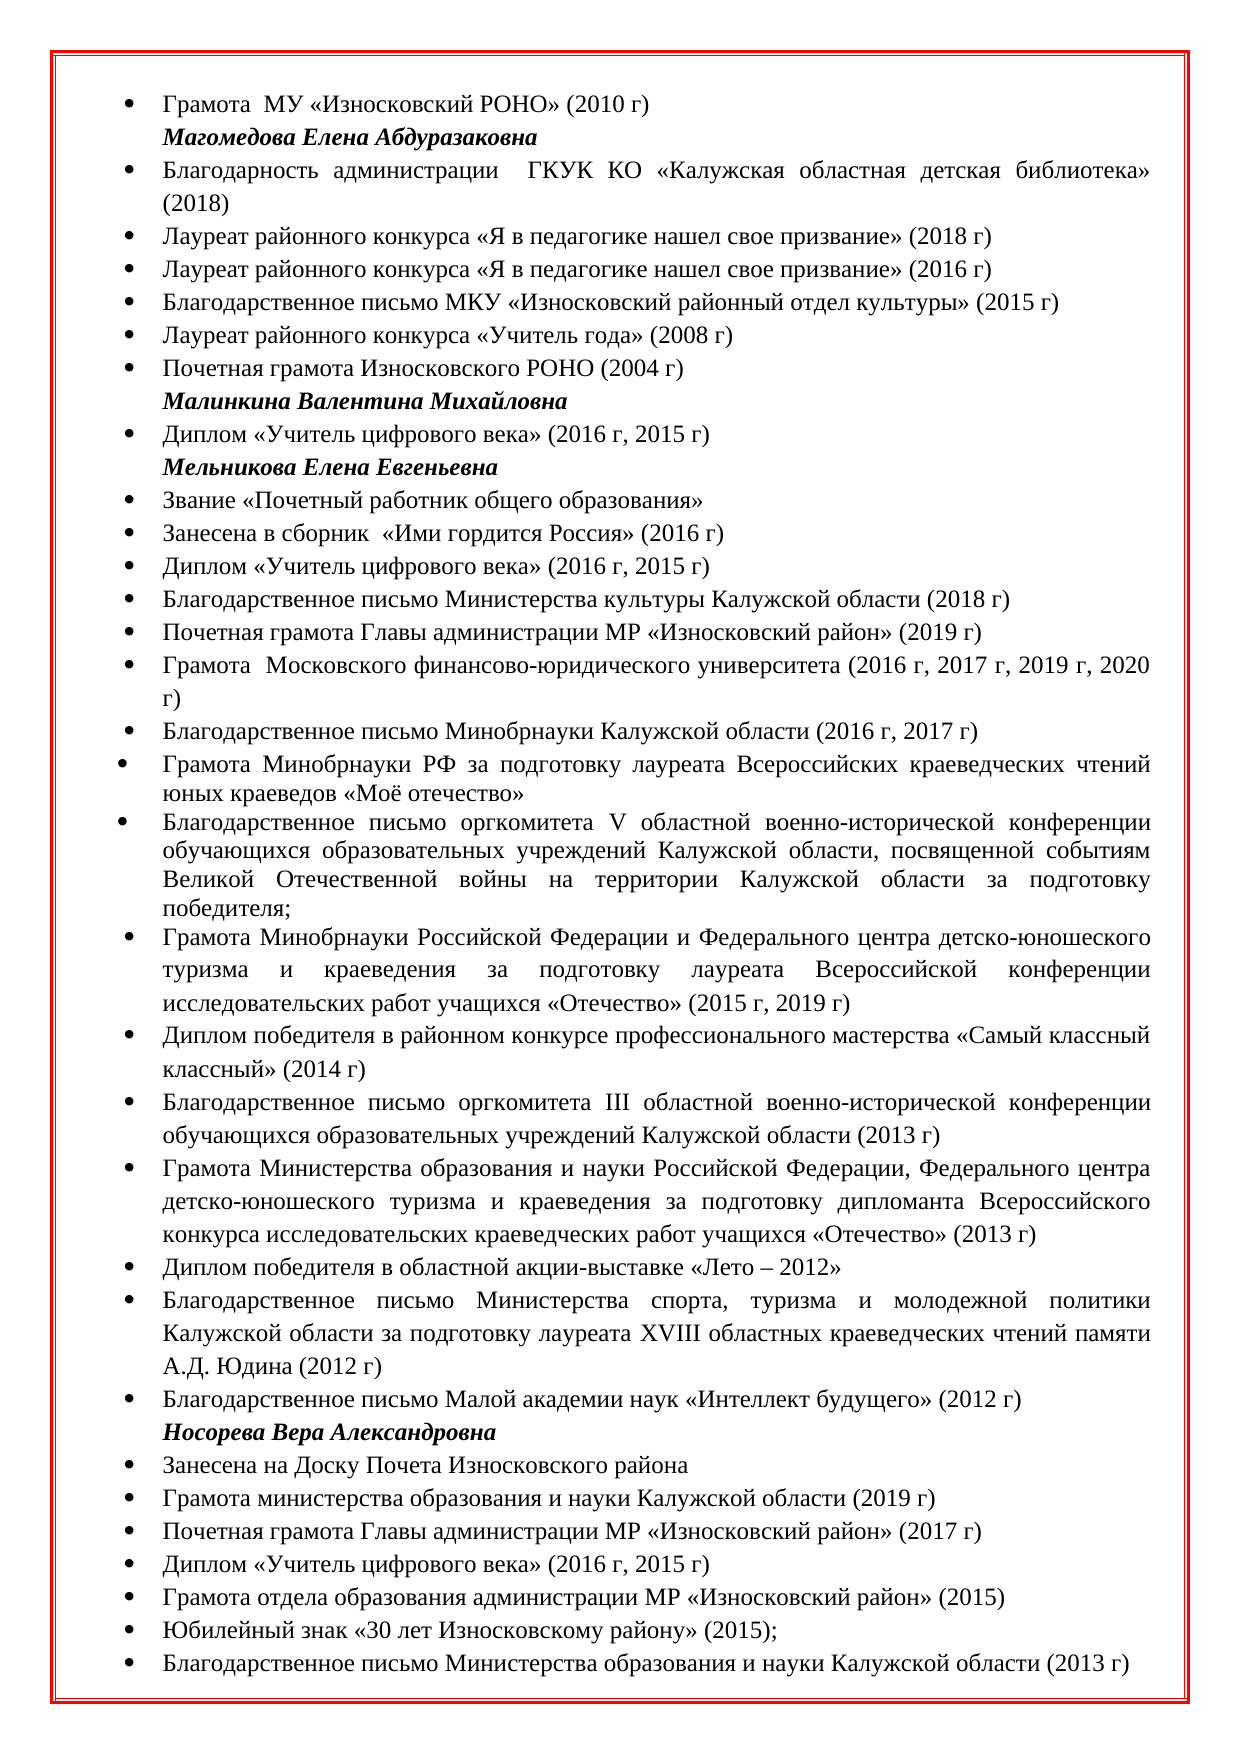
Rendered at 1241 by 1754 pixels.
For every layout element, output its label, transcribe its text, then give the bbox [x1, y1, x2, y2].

list Диплом «Учитель цифрового века» (2016 г, 2015 г) [125, 551, 1152, 580]
list Грамота Минобрнауки РФ за подготовку лауреата Всероссийских краеведческих чтений юных краеведов «Моё отечество» [118, 749, 1152, 807]
list Диплом «Учитель цифрового века» (2016 г, 2015 г) [125, 419, 1152, 448]
list Благодарственное письмо Малой академии наук «Интеллект будущего» (2012 г) [125, 1384, 1152, 1413]
list Благодарственное письмо Министерства образования и науки Калужской области (2013 г) [125, 1648, 1152, 1677]
list Благодарственное письмо МКУ «Износковский районный отдел культуры» (2015 г) [125, 287, 1152, 316]
list Диплом победителя в районном конкурсе профессионального мастерства «Самый классный классный» (2014 г) [125, 1021, 1152, 1082]
list Благодарственное письмо Министерства культуры Калужской области (2018 г) [125, 584, 1152, 613]
list Диплом «Учитель цифрового века» (2016 г, 2015 г) [125, 1549, 1152, 1578]
list Магомедова Елена Абдуразаковна [162, 122, 1152, 150]
list Почетная грамота Главы администрации МР «Износковский район» (2017 г) [125, 1516, 1152, 1545]
list Носорева Вера Александровна [162, 1417, 1152, 1446]
list Почетная грамота Износковского РОНО (2004 г) [125, 353, 1152, 382]
list Благодарственное письмо Министерства спорта, туризма и молодежной политики Калужской области за подготовку лауреата XVIII областных краеведческих чтений памяти А.Д. Юдина (2012 г) [125, 1285, 1152, 1379]
list Лауреат районного конкурса «Я в педагогике нашел свое призвание» (2016 г) [125, 254, 1152, 282]
list Грамота министерства образования и науки Калужской области (2019 г) [125, 1483, 1152, 1512]
list Звание «Почетный работник общего образования» [125, 485, 1152, 514]
list Грамота Московского финансово-юридического университета (2016 г, 2017 г, 2019 г, 2020 г) [125, 650, 1152, 712]
list Грамота Минобрнауки Российской Федерации и Федерального центра детско-юношеского туризма и краеведения за подготовку лауреата Всероссийской конференции исследовательских работ учащихся «Отечество» (2015 г, 2019 г) [125, 922, 1152, 1016]
list Занесена на Доску Почета Износковского района [125, 1450, 1152, 1479]
list Грамота Министерства образования и науки Российской Федерации, Федерального центра детско-юношеского туризма и краеведения за подготовку дипломанта Всероссийского конкурса исследовательских краеведческих работ учащихся «Отечество» (2013 г) [125, 1153, 1152, 1247]
list Грамота отдела образования администрации МР «Износковский район» (2015) [125, 1582, 1152, 1611]
list Благодарность администрации ГКУК КО «Калужская областная детская библиотека» (2018) [125, 155, 1152, 216]
list Лауреат районного конкурса «Учитель года» (2008 г) [125, 320, 1152, 348]
list Юбилейный знак «30 лет Износковскому району» (2015); [125, 1615, 1152, 1644]
list Благодарственное письмо оргкомитета V областной военно-исторической конференции обучающихся образовательных учреждений Калужской области, посвященной событиям Великой Отечественной войны на территории Калужской области за подготовку победителя; [118, 807, 1152, 922]
list Грамота МУ «Износковский РОНО» (2010 г) [125, 89, 1152, 117]
list Почетная грамота Главы администрации МР «Износковский район» (2019 г) [125, 617, 1152, 646]
list Малинкина Валентина Михайловна [162, 386, 1152, 414]
list Диплом победителя в областной акции-выставке «Лето – 2012» [125, 1252, 1152, 1281]
list Благодарственное письмо Минобрнауки Калужской области (2016 г, 2017 г) [125, 716, 1152, 745]
list Благодарственное письмо оргкомитета III областной военно-исторической конференции обучающихся образовательных учреждений Калужской области (2013 г) [125, 1087, 1152, 1148]
list Занесена в сборник «Ими гордится Россия» (2016 г) [125, 518, 1152, 547]
list Лауреат районного конкурса «Я в педагогике нашел свое призвание» (2018 г) [125, 221, 1152, 249]
list Мельникова Елена Евгеньевна [162, 452, 1152, 481]
